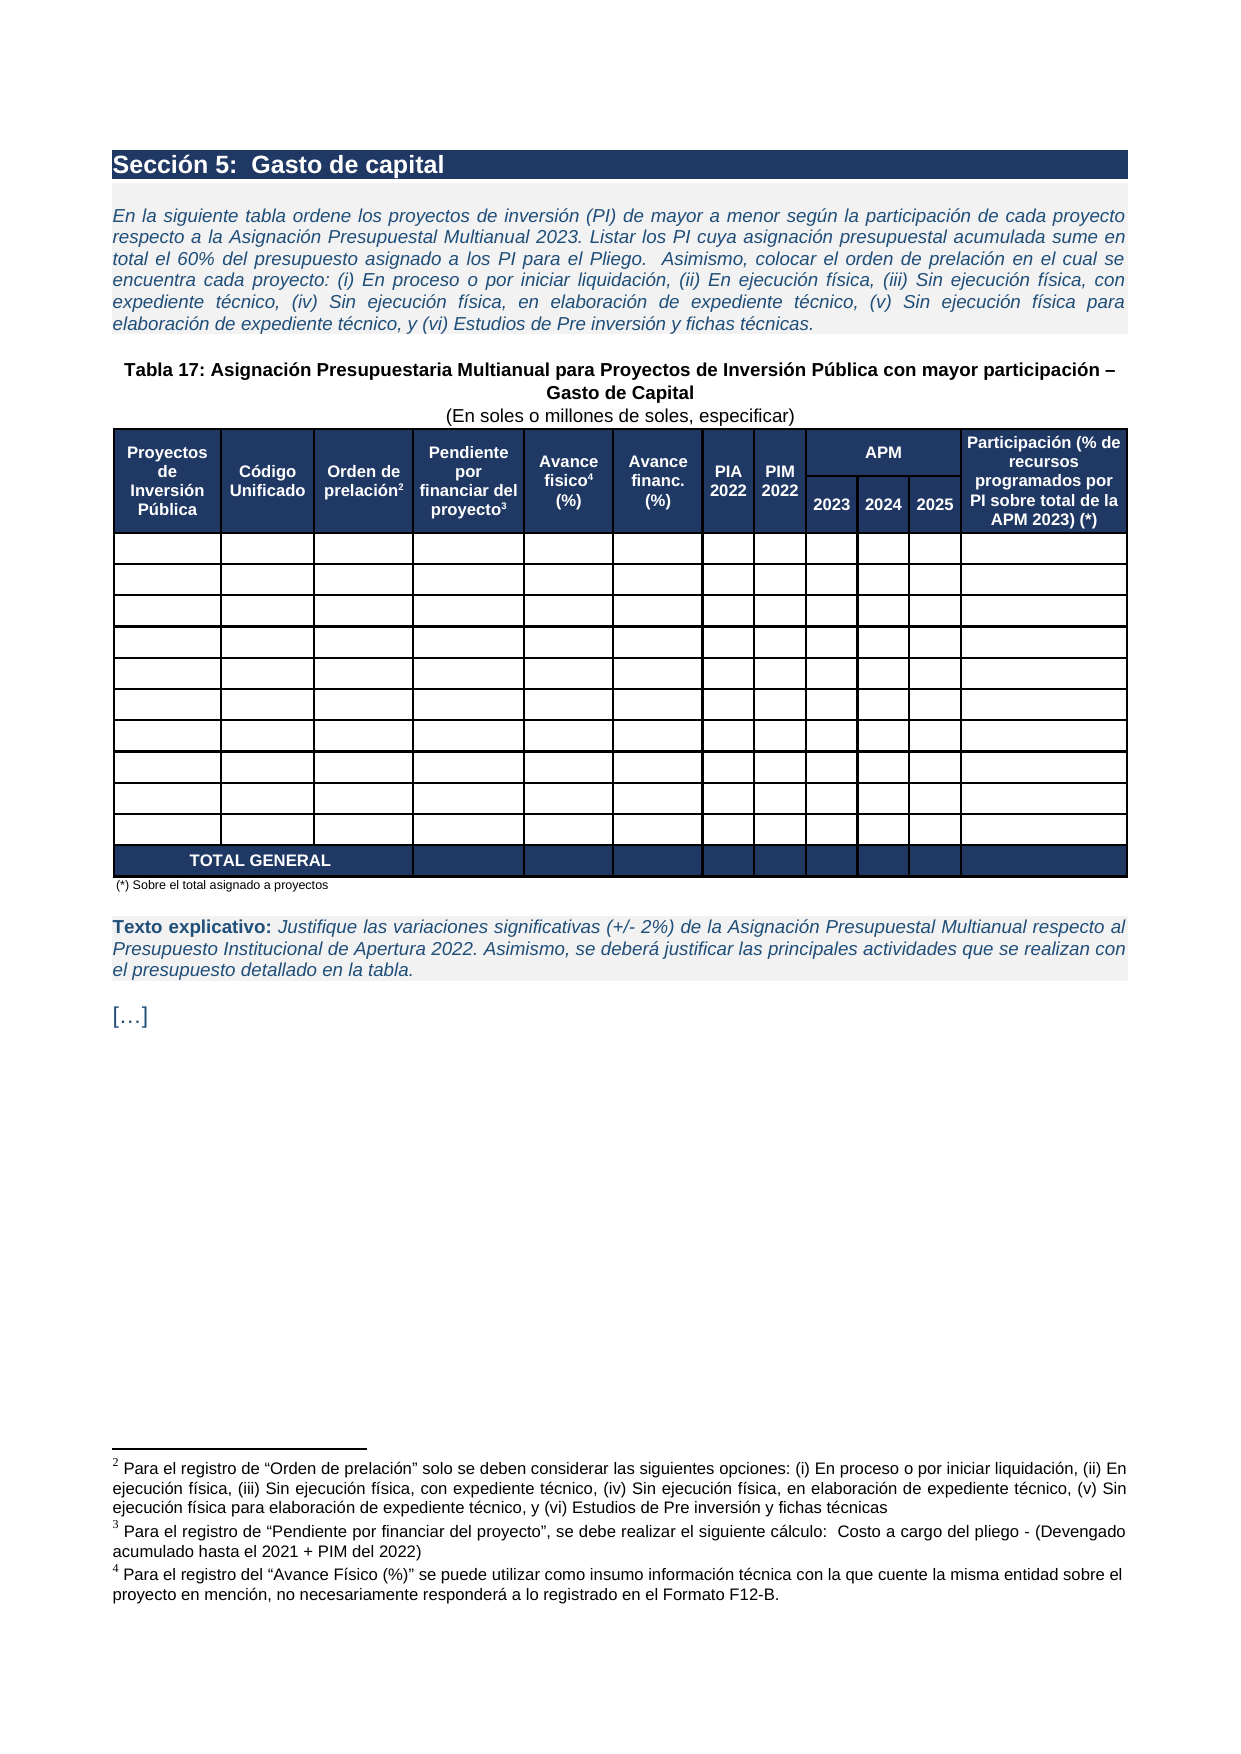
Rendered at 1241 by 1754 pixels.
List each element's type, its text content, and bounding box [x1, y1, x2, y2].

table_cell [315, 628, 412, 657]
table_cell [962, 753, 1126, 782]
table_cell [115, 815, 220, 844]
table_cell [222, 628, 313, 657]
table_cell [222, 596, 313, 625]
table_cell [962, 846, 1126, 875]
table_header Código Unificado [222, 430, 313, 532]
table_cell [525, 784, 612, 813]
table_header Pendiente por financiar del proyecto [414, 430, 523, 532]
table_cell [704, 596, 753, 625]
table_cell [614, 784, 701, 813]
table_cell [704, 628, 753, 657]
table_cell [414, 534, 523, 563]
table_cell [115, 659, 220, 688]
table_cell [962, 565, 1126, 594]
table_header PIM 2022 [755, 430, 805, 532]
table_cell [315, 596, 412, 625]
table_cell [525, 565, 612, 594]
table_cell [525, 721, 612, 750]
table_cell [704, 784, 753, 813]
table_cell [859, 721, 908, 750]
table_cell [525, 534, 612, 563]
table_cell [859, 534, 908, 563]
table_cell [115, 784, 220, 813]
table_cell [910, 846, 960, 875]
table_cell [704, 753, 753, 782]
subtitle Sección 5: Gasto de capital [112, 150, 1128, 179]
table_cell [315, 721, 412, 750]
table_cell [807, 659, 856, 688]
table_cell [614, 596, 701, 625]
table_cell [704, 690, 753, 719]
table_cell [315, 815, 412, 844]
table_cell [859, 815, 908, 844]
table_cell [755, 659, 805, 688]
table_cell [755, 815, 805, 844]
table_cell [755, 721, 805, 750]
table_cell [910, 753, 960, 782]
table_cell [525, 846, 612, 875]
table_cell [859, 565, 908, 594]
text Texto explicativo: Justifique las variaciones significativas (+/- 2%) de la Asignación Presupuestal Multianual respecto al Presupuesto Institucional de Apertura 2022. Asimismo, se deberá justificar las principales actividades que se realizan con el presupuesto detallado en la tabla. [112, 916, 1128, 981]
table_cell [525, 628, 612, 657]
table_cell [807, 628, 856, 657]
table_cell [755, 753, 805, 782]
table_cell [807, 596, 856, 625]
table_cell [910, 815, 960, 844]
table_cell [614, 565, 701, 594]
table_cell [910, 628, 960, 657]
table_cell [755, 846, 805, 875]
table_cell [962, 534, 1126, 563]
table_cell [525, 815, 612, 844]
table_cell [414, 784, 523, 813]
table_cell [755, 534, 805, 563]
table_cell [222, 565, 313, 594]
text En la siguiente tabla ordene los proyectos de inversión (PI) de mayor a menor según la participación de cada proyecto respecto a la Asignación Presupuestal Multianual 2023. Listar los PI cuya asignación presupuestal acumulada sume en total el 60% del presupuesto asignado a los PI para el Pliego. Asimismo, colocar el orden de prelación en el cual se encuentra cada proyecto: (i) En proceso o por iniciar liquidación, (ii) En ejecución física, (iii) Sin ejecución física, con expediente técnico, (iv) Sin ejecución física, en elaboración de expediente técnico, (v) Sin ejecución física para elaboración de expediente técnico, y (vi) Estudios de Pre inversión y fichas técnicas. [112, 204, 1128, 334]
table_cell [614, 753, 701, 782]
table_cell [115, 534, 220, 563]
table_cell [414, 659, 523, 688]
table_cell [910, 565, 960, 594]
table_cell 2024 [859, 477, 908, 532]
table_cell [115, 690, 220, 719]
table_cell [755, 565, 805, 594]
table_cell [222, 534, 313, 563]
table_cell [222, 721, 313, 750]
table_cell [704, 659, 753, 688]
table_cell [910, 690, 960, 719]
table_cell [962, 690, 1126, 719]
table_header Avance financ. (%) [614, 430, 701, 532]
table_header Proyectos de Inversión Pública [115, 430, 220, 532]
table_cell [115, 628, 220, 657]
table_cell [962, 784, 1126, 813]
table_cell [807, 690, 856, 719]
table_cell [614, 721, 701, 750]
table_cell [962, 659, 1126, 688]
text (*) Sobre el total asignado a proyectos [112, 877, 1128, 892]
text Tabla 17: Asignación Presupuestaria Multianual para Proyectos de Inversión Pública con mayor participación – Gasto de Capital [112, 359, 1128, 403]
table_cell [807, 815, 856, 844]
table_header Avance fisico (%) [525, 430, 612, 532]
table_cell [807, 565, 856, 594]
table_cell [115, 565, 220, 594]
table_cell [807, 846, 856, 875]
table_cell [859, 690, 908, 719]
table_cell [315, 690, 412, 719]
table_cell [315, 784, 412, 813]
table_cell [414, 628, 523, 657]
table_header Participación (% de recursos programados por PI sobre total de la APM 2023) (*) [962, 430, 1126, 532]
table_cell [807, 784, 856, 813]
table_cell [414, 815, 523, 844]
table_cell [315, 565, 412, 594]
table_cell [414, 690, 523, 719]
table_cell [962, 628, 1126, 657]
table_cell [962, 596, 1126, 625]
table_cell [704, 721, 753, 750]
table_cell [222, 815, 313, 844]
table_cell [315, 753, 412, 782]
table_cell [910, 534, 960, 563]
table_cell 2025 [910, 477, 960, 532]
table_cell TOTAL GENERAL [115, 846, 412, 875]
table_cell [910, 721, 960, 750]
table_cell [222, 753, 313, 782]
table_cell [704, 846, 753, 875]
table_cell [525, 596, 612, 625]
text […] [112, 1002, 1128, 1029]
table_cell [614, 815, 701, 844]
table_cell [614, 534, 701, 563]
table_header Orden de prelación [315, 430, 412, 532]
table_cell [115, 596, 220, 625]
table_cell [807, 721, 856, 750]
table_cell [614, 846, 701, 875]
table_cell [859, 846, 908, 875]
table_cell [910, 659, 960, 688]
table_cell [704, 815, 753, 844]
table_cell [315, 659, 412, 688]
table_cell [414, 596, 523, 625]
table_cell [525, 659, 612, 688]
table_cell [414, 565, 523, 594]
table_cell [962, 721, 1126, 750]
table_cell [115, 721, 220, 750]
table_cell [315, 534, 412, 563]
text (En soles o millones de soles, especificar) [112, 405, 1128, 426]
table_header PIA 2022 [704, 430, 753, 532]
table_cell [755, 596, 805, 625]
table_cell [525, 690, 612, 719]
table_cell [222, 690, 313, 719]
table_header APM [807, 430, 960, 475]
table_cell [755, 628, 805, 657]
table_cell [414, 846, 523, 875]
table_cell [755, 784, 805, 813]
table_cell [859, 596, 908, 625]
table_cell [614, 690, 701, 719]
table_cell [704, 534, 753, 563]
table_cell [222, 784, 313, 813]
table_cell [614, 628, 701, 657]
table_cell [910, 784, 960, 813]
table_cell [414, 753, 523, 782]
table_cell [859, 753, 908, 782]
table_cell [222, 659, 313, 688]
table_cell [807, 534, 856, 563]
table_cell 2023 [807, 477, 856, 532]
table_cell [115, 753, 220, 782]
table_cell [807, 753, 856, 782]
table_cell [704, 565, 753, 594]
table_cell [859, 784, 908, 813]
table_cell [414, 721, 523, 750]
table_cell [910, 596, 960, 625]
table_cell [859, 628, 908, 657]
table_cell [614, 659, 701, 688]
table_cell [525, 753, 612, 782]
table_cell [962, 815, 1126, 844]
table_cell [859, 659, 908, 688]
table_cell [755, 690, 805, 719]
